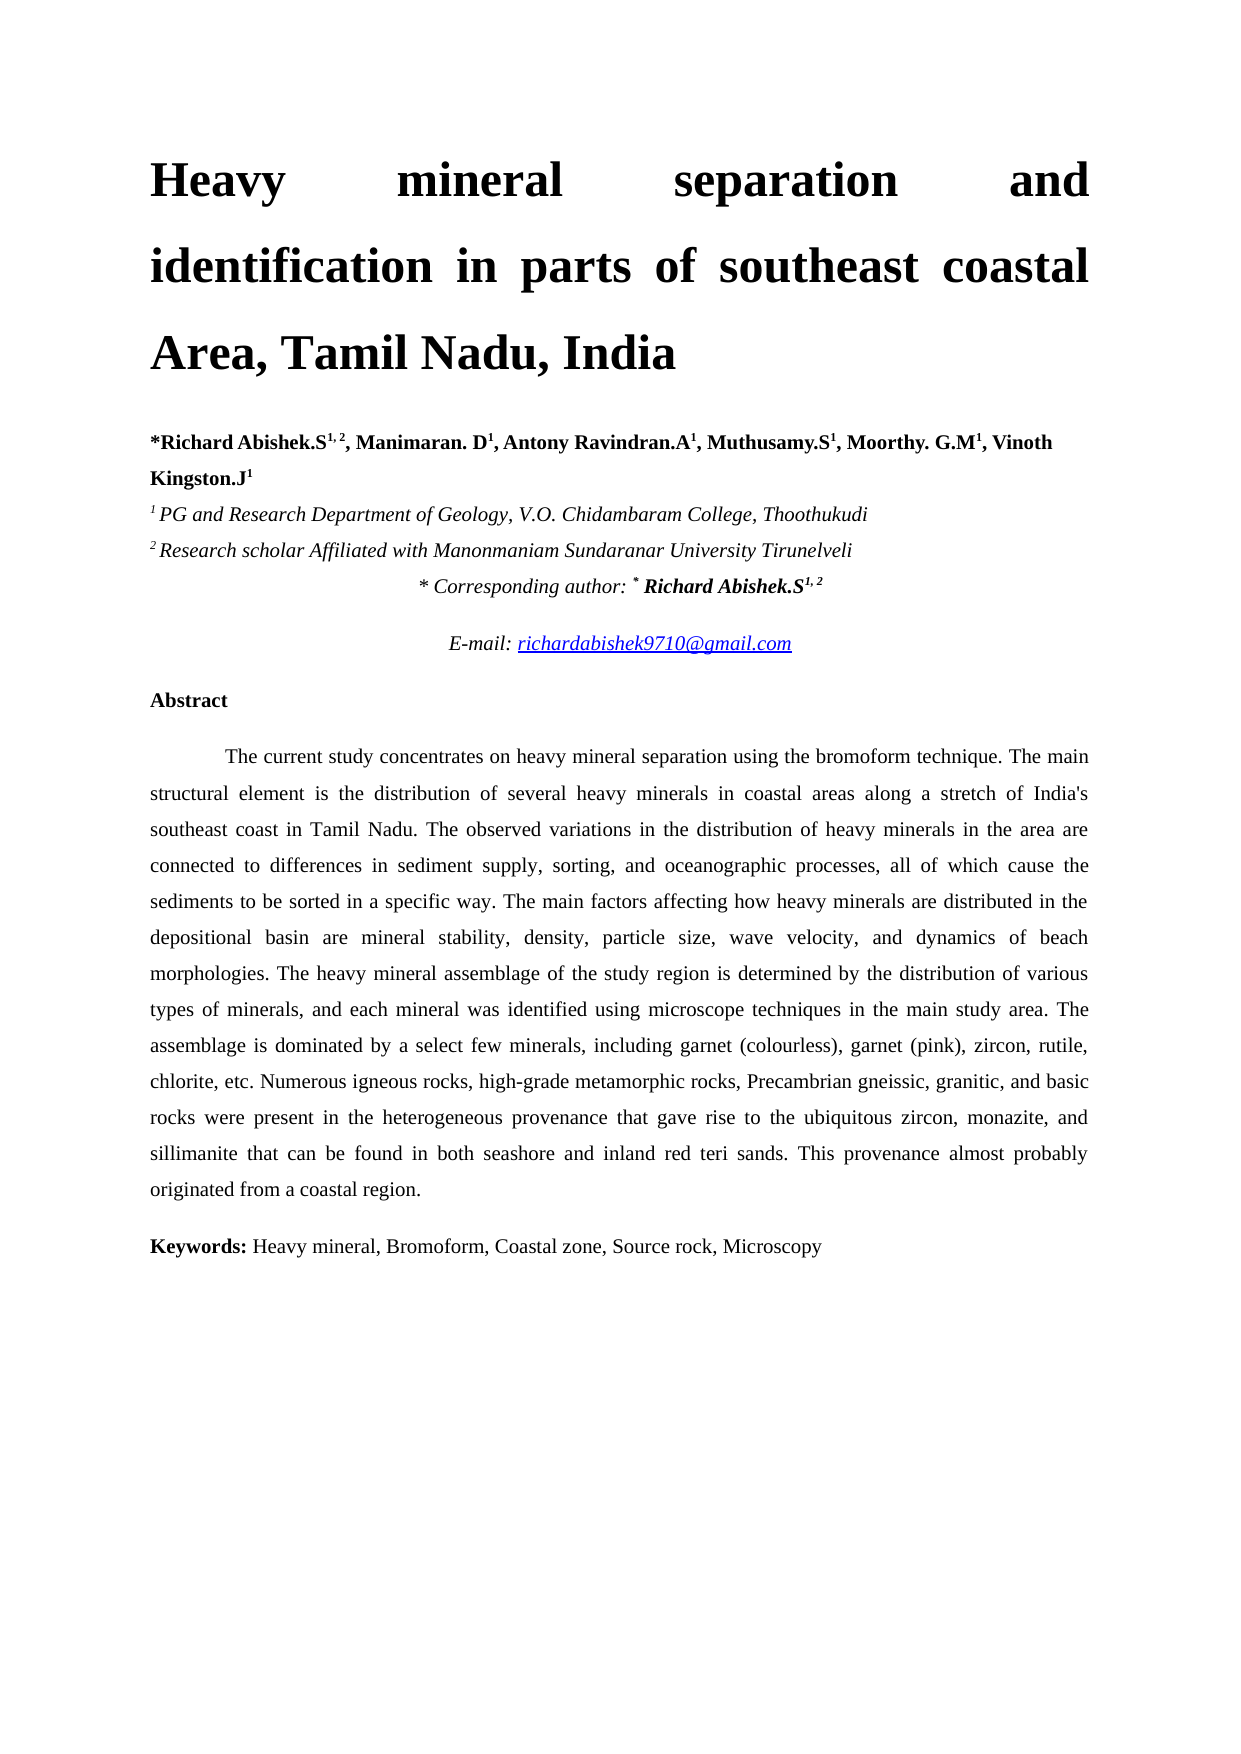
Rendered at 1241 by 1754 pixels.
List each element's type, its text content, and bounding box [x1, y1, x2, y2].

subtitle 1 PG and Research Department of Geology, V.O. Chidambaram College, Thoothukudi [150, 502, 1039, 526]
text Heavy mineral separation and identification in parts of southeast coastal Area, Tamil Nadu, India [150, 150, 1090, 380]
text * Corresponding author: * Richard Abishek.S1, 2 [150, 574, 1090, 598]
text The current study concentrates on heavy mineral separation using the bromoform technique. The main structural element is the distribution of several heavy minerals in coastal areas along a stretch of India's southeast coast in Tamil Nadu. The observed variations in the distribution of heavy minerals in the area are connected to differences in sediment supply, sorting, and oceanographic processes, all of which cause the sediments to be sorted in a specific way. The main factors affecting how heavy minerals are distributed in the depositional basin are mineral stability, density, particle size, wave velocity, and dynamics of beach morphologies. The heavy mineral assemblage of the study region is determined by the distribution of various types of minerals, and each mineral was identified using microscope techniques in the main study area. The assemblage is dominated by a select few minerals, including garnet (colourless), garnet (pink), zircon, rutile, chlorite, etc. Numerous igneous rocks, high-grade metamorphic rocks, Precambrian gneissic, granitic, and basic rocks were present in the heterogeneous provenance that gave rise to the ubiquitous zircon, monazite, and sillimanite that can be found in both seashore and inland red teri sands. This provenance almost probably originated from a coastal region. [150, 744, 1090, 1201]
title *Richard Abishek.S1, 2, Manimaran. D1, Antony Ravindran.A1, Muthusamy.S1, Moorthy. G.M1, Vinoth Kingston.J1 [150, 429, 1090, 490]
text E-mail: richardabishek9710@gmail.com [150, 631, 1090, 655]
subtitle 2 Research scholar Affiliated with Manonmaniam Sundaranar University Tirunelveli [150, 538, 1039, 562]
text Abstract [150, 687, 1090, 712]
text Keywords: Heavy mineral, Bromoform, Coastal zone, Source rock, Microscopy [150, 1234, 1090, 1258]
